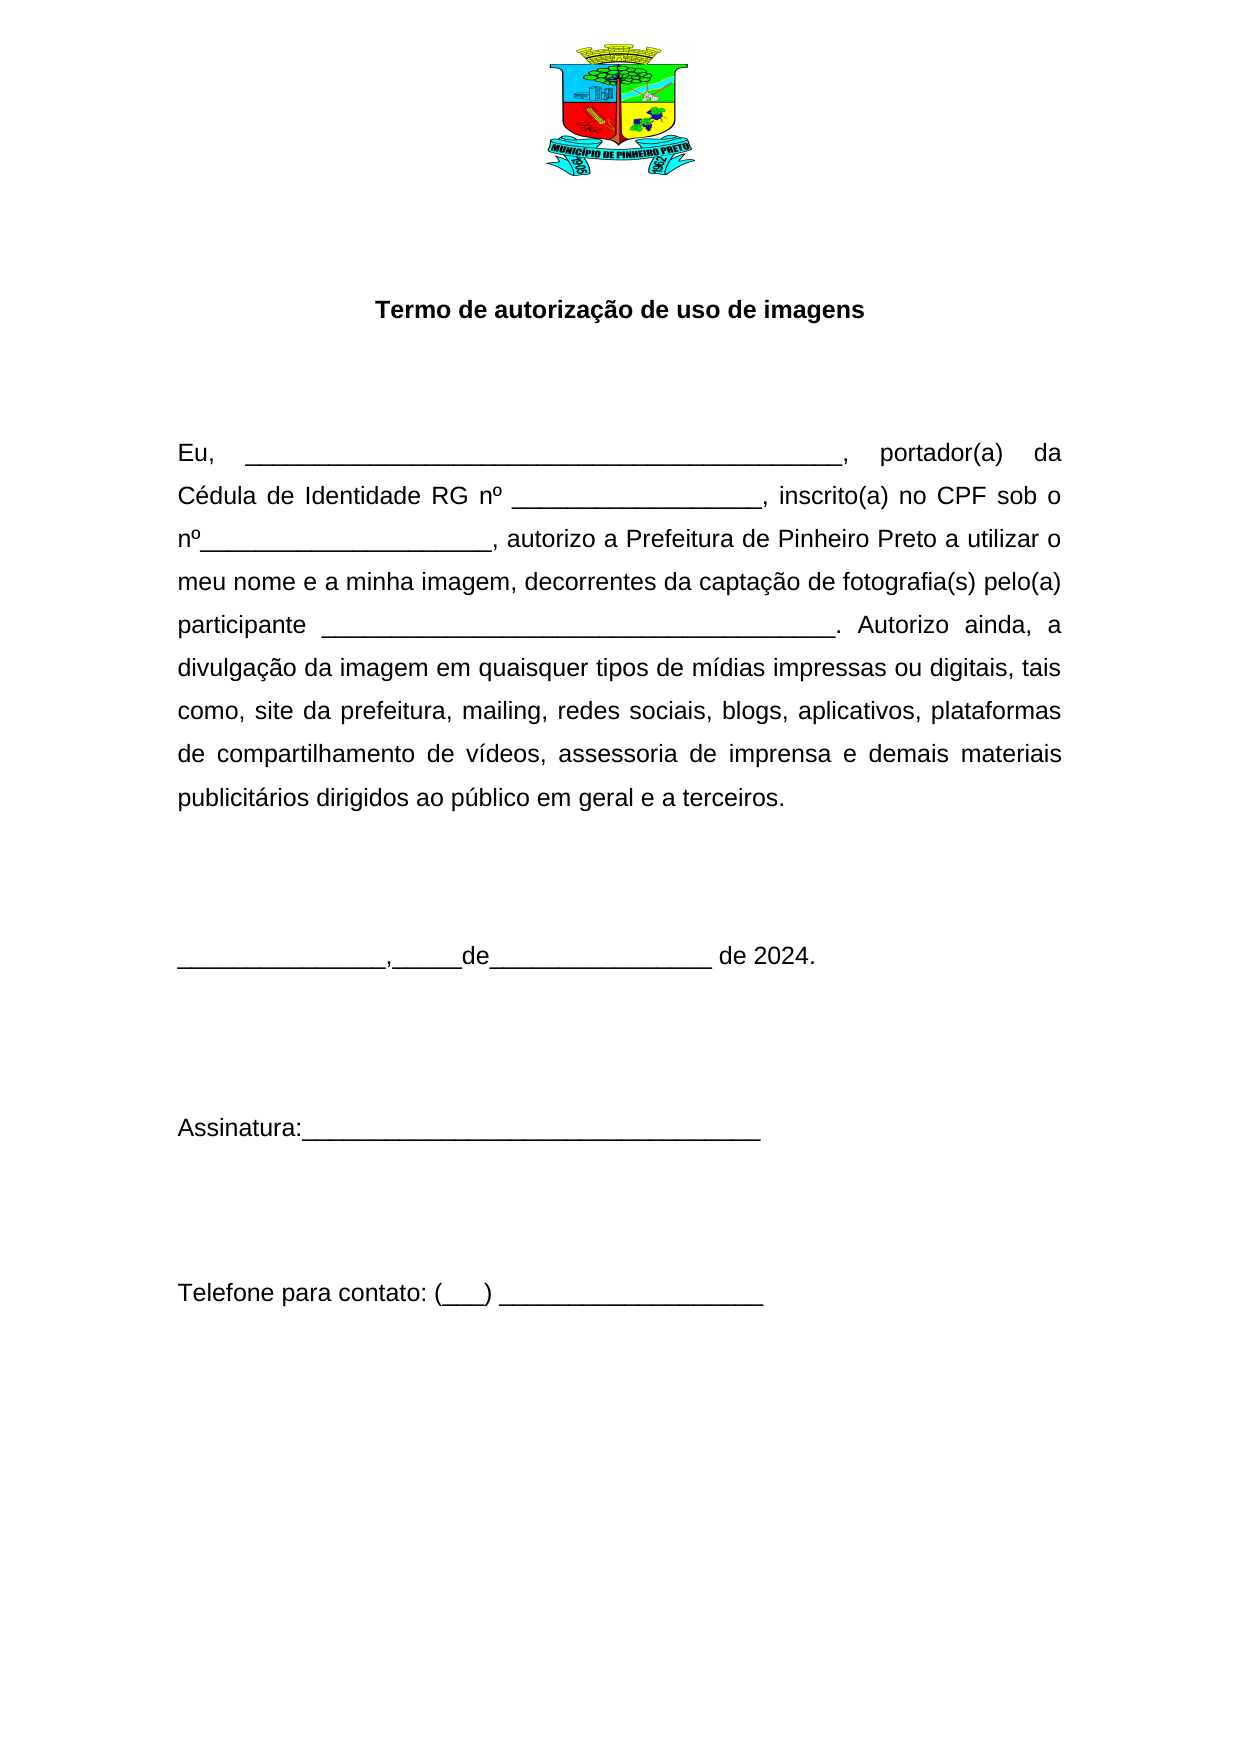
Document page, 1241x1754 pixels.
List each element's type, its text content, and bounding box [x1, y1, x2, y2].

text _______________,_____de________________ de 2024. [177, 941, 1063, 969]
text Eu, ___________________________________________, portador(a) da Cédula de Identidade RG nº __________________, inscrito(a) no CPF sob o nº_____________________, autorizo a Prefeitura de Pinheiro Preto a utilizar o meu nome e a minha imagem, decorrentes da captação de fotografia(s) pelo(a) participante _____________________________________. Autorizo ainda, a divulgação da imagem em quaisquer tipos de mídias impressas ou digitais, tais como, site da prefeitura, mailing, redes sociais, blogs, aplicativos, plataformas de compartilhamento de vídeos, assessoria de imprensa e demais materiais publicitários dirigidos ao público em geral e a terceiros. [177, 438, 1063, 811]
text Telefone para contato: (___) ___________________ [177, 1278, 1063, 1307]
text Assinatura:_________________________________ [177, 1113, 1063, 1142]
text Termo de autorização de uso de imagens [177, 295, 1063, 324]
picture [545, 44, 695, 176]
